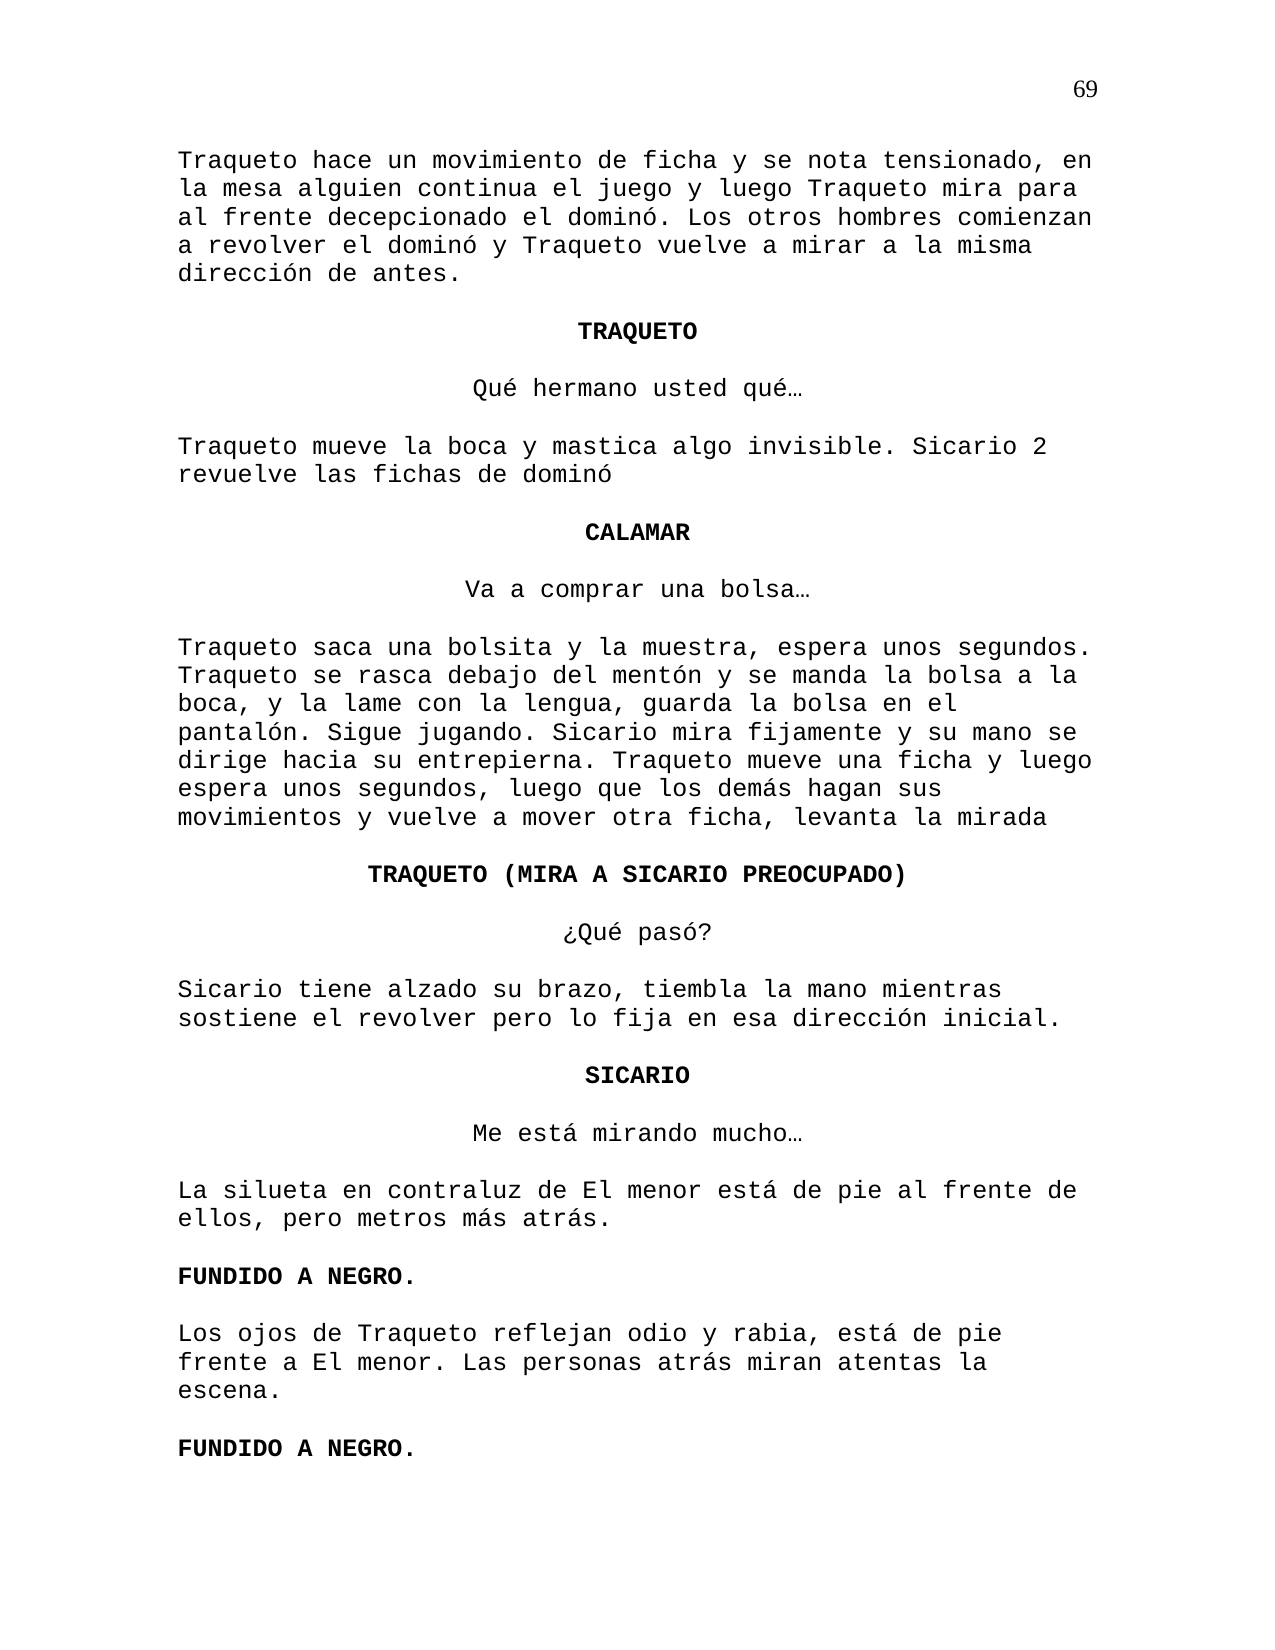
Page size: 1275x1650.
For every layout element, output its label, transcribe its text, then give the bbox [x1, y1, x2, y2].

text La silueta en contraluz de El menor está de pie al frente de ellos, pero metros más atrás. [177, 1178, 1098, 1234]
text ¿Qué pasó? [177, 919, 1098, 948]
text SICARIO [177, 1063, 1098, 1091]
text Sicario tiene alzado su brazo, tiembla la mano mientras sostiene el revolver pero lo fija en esa dirección inicial. [177, 977, 1098, 1033]
text Qué hermano usted qué… [177, 376, 1098, 404]
text Traqueto saca una bolsita y la muestra, espera unos segundos. Traqueto se rasca debajo del mentón y se manda la bolsa a la boca, y la lame con la lengua, guarda la bolsa en el pantalón. Sigue jugando. Sicario mira fijamente y su mano se dirige hacia su entrepierna. Traqueto mueve una ficha y luego espera unos segundos, luego que los demás hagan sus movimientos y vuelve a mover otra ficha, levanta la mirada [177, 634, 1098, 833]
text TRAQUETO (MIRA A SICARIO PREOCUPADO) [177, 862, 1098, 890]
text CALAMAR [177, 519, 1098, 548]
text TRAQUETO [177, 318, 1098, 347]
text Me está mirando mucho… [177, 1120, 1098, 1148]
text Traqueto hace un movimiento de ficha y se nota tensionado, en la mesa alguien continua el juego y luego Traqueto mira para al frente decepcionado el dominó. Los otros hombres comienzan a revolver el dominó y Traqueto vuelve a mirar a la misma dirección de antes. [177, 148, 1098, 289]
text FUNDIDO A NEGRO. [177, 1435, 1098, 1463]
text Va a comprar una bolsa… [177, 577, 1098, 605]
text Traqueto mueve la boca y mastica algo invisible. Sicario 2 revuelve las fichas de dominó [177, 433, 1098, 490]
text FUNDIDO A NEGRO. [177, 1263, 1098, 1292]
text Los ojos de Traqueto reflejan odio y rabia, está de pie frente a El menor. Las personas atrás miran atentas la escena. [177, 1321, 1098, 1406]
